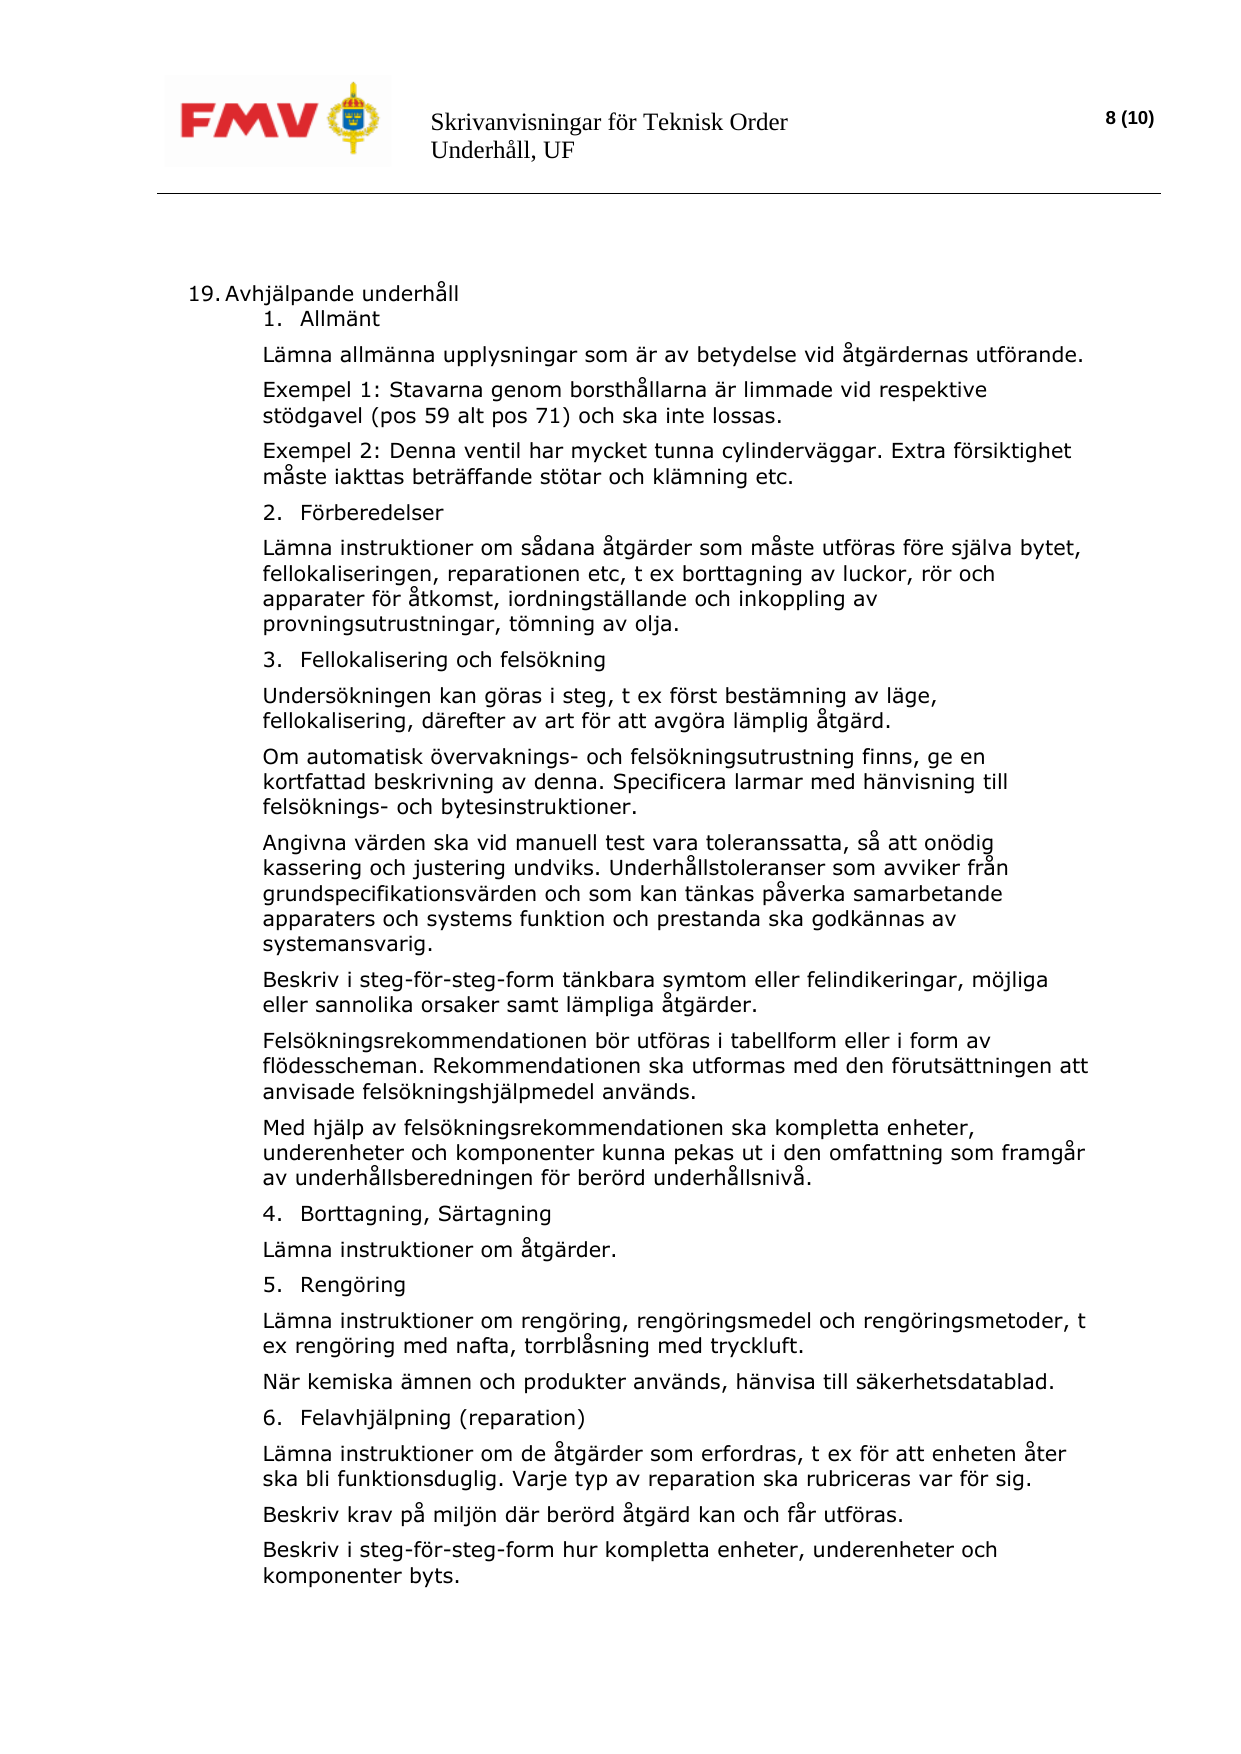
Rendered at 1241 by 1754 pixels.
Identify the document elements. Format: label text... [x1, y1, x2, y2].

text Lämna instruktioner om rengöring, rengöringsmedel och rengöringsmetoder, t ex rengöring med nafta, torrblåsning med tryckluft. [262, 1307, 1090, 1358]
text Lämna instruktioner om de åtgärder som erfordras, t ex för att enheten åter ska bli funktionsduglig. Varje typ av reparation ska rubriceras var för sig. [262, 1440, 1090, 1491]
text Lämna instruktioner om sådana åtgärder som måste utföras före själva bytet, fellokaliseringen, reparationen etc, t ex borttagning av luckor, rör och apparater för åtkomst, iordningställande och inkoppling av provningsutrustningar, tömning av olja. [262, 535, 1090, 636]
text Lämna allmänna upplysningar som är av betydelse vid åtgärdernas utförande. [150, 341, 1090, 367]
text Beskriv i steg-för-steg-form hur kompletta enheter, underenheter och komponenter byts. [262, 1537, 1090, 1587]
text När kemiska ämnen och produkter används, hänvisa till säkerhetsdatablad. [150, 1368, 1090, 1394]
text Beskriv i steg-för-steg-form tänkbara symtom eller felindikeringar, möjliga eller sannolika orsaker samt lämpliga åtgärder. [262, 967, 1090, 1017]
text Exempel 1: Stavarna genom borsthållarna är limmade vid respektive stödgavel (pos 59 alt pos 71) och ska inte lossas. [262, 377, 1090, 428]
list Allmänt [262, 306, 1090, 331]
text Felsökningsrekommendationen bör utföras i tabellform eller i form av flödesscheman. Rekommendationen ska utformas med den förutsättningen att anvisade felsökningshjälpmedel används. [262, 1028, 1090, 1103]
text Om automatisk övervaknings- och felsökningsutrustning finns, ge en kortfattad beskrivning av denna. Specificera larmar med hänvisning till felsöknings- och bytesinstruktioner. [262, 743, 1090, 819]
list Avhjälpande underhåll [187, 280, 1090, 306]
list Borttagning, Särtagning [262, 1200, 1090, 1226]
text Undersökningen kan göras i steg, t ex först bestämning av läge, fellokalisering, därefter av art för att avgöra lämplig åtgärd. [262, 682, 1090, 733]
list Felavhjälpning (reparation) [262, 1404, 1090, 1429]
list Fellokalisering och felsökning [262, 646, 1090, 672]
text Med hjälp av felsökningsrekommendationen ska kompletta enheter, underenheter och komponenter kunna pekas ut i den omfattning som framgår av underhållsberedningen för berörd underhållsnivå. [262, 1114, 1090, 1190]
text Lämna instruktioner om åtgärder. [150, 1236, 1090, 1261]
list Förberedelser [262, 499, 1090, 524]
text Exempel 2: Denna ventil har mycket tunna cylinderväggar. Extra försiktighet måste iakttas beträffande stötar och klämning etc. [262, 438, 1090, 489]
list Rengöring [262, 1272, 1090, 1297]
text Angivna värden ska vid manuell test vara toleranssatta, så att onödig kassering och justering undviks. Underhållstoleranser som avviker från grundspecifikationsvärden och som kan tänkas påverka samarbetande apparaters och systems funktion och prestanda ska godkännas av systemansvarig. [262, 829, 1090, 956]
text Beskriv krav på miljön där berörd åtgärd kan och får utföras. [262, 1501, 1090, 1526]
